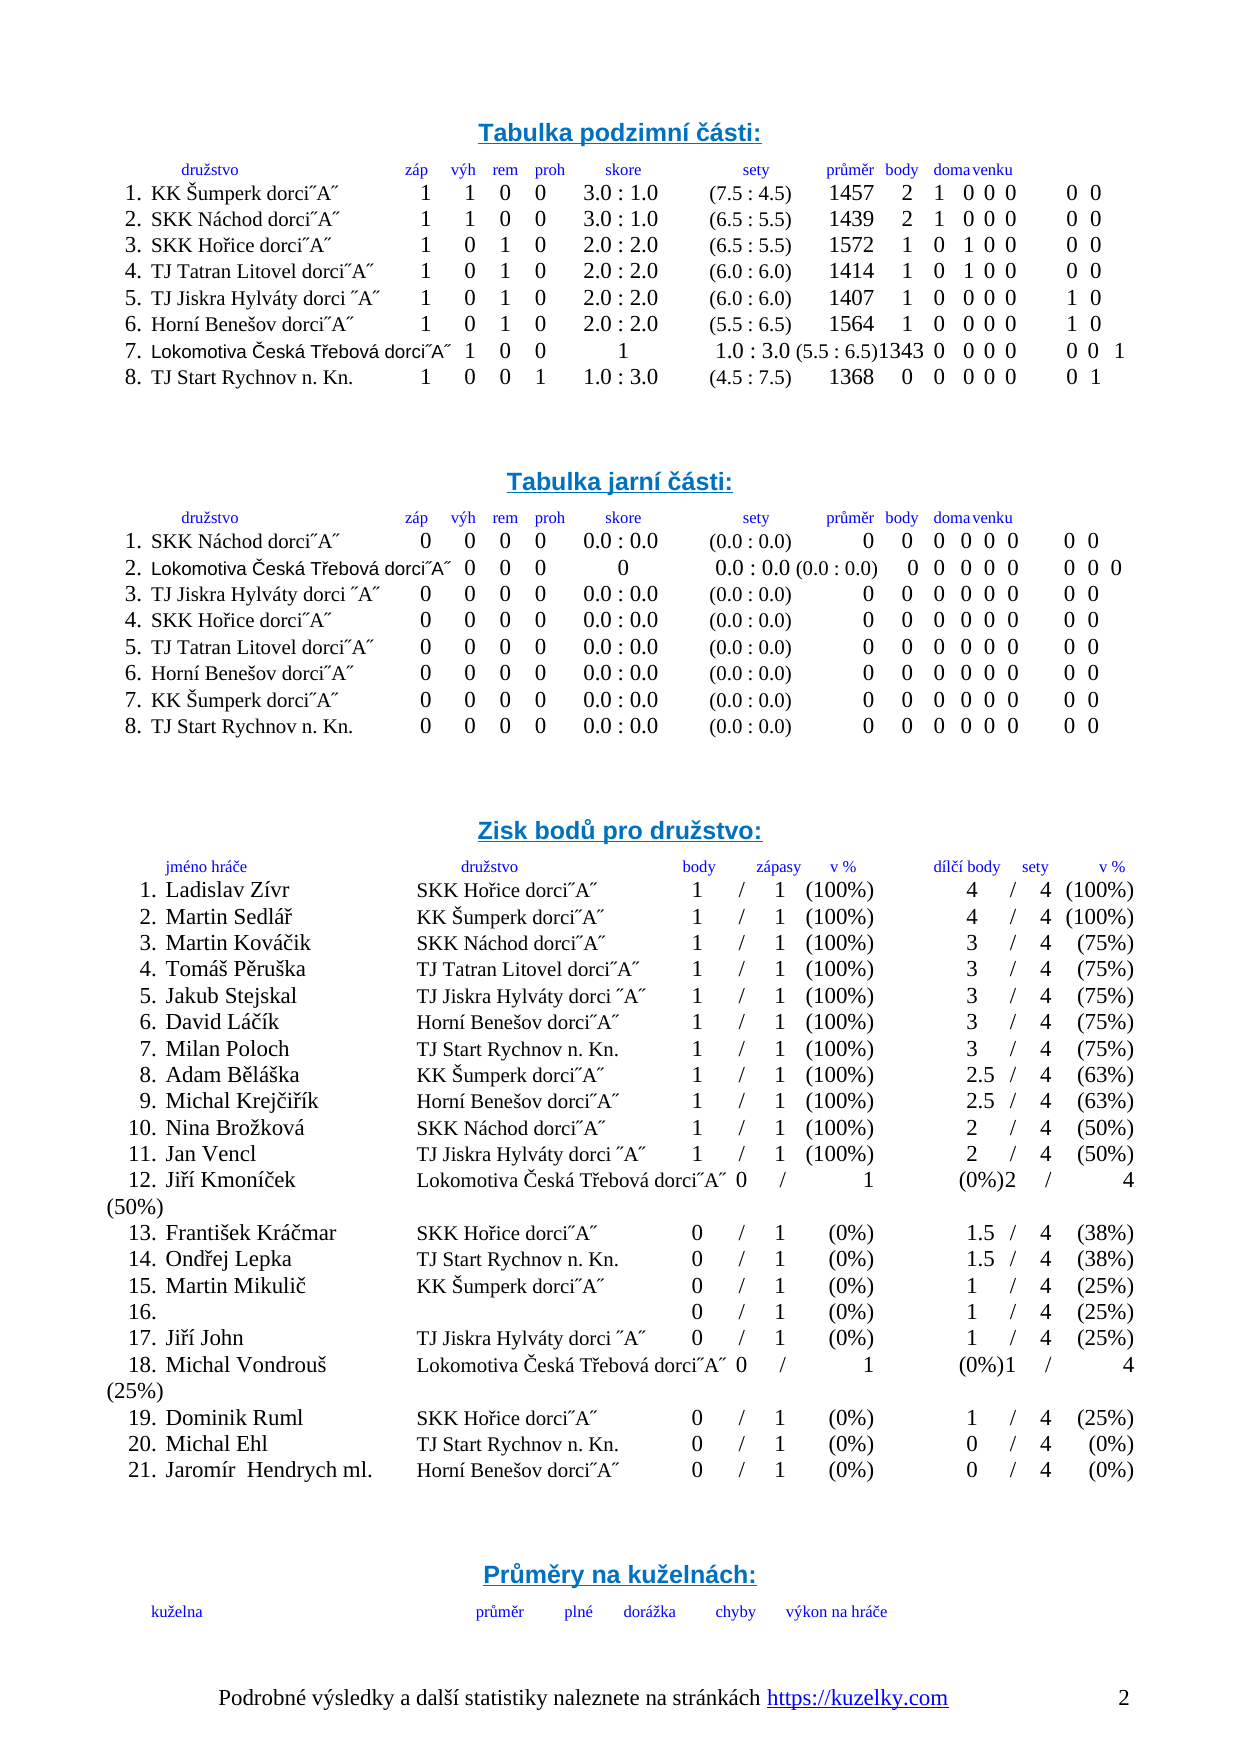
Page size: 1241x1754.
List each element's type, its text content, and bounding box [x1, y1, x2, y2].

text 8. TJ Start Rychnov n. Kn. 0 0 0 0 0.0 : 0.0 (0.0 : 0.0) 0 0 0 0 0 0 0 0 [106, 712, 1134, 738]
text 6. Horní Benešov dorci˝A˝ 1 0 1 0 2.0 : 2.0 (5.5 : 6.5) 1564 1 0 0 0 0 1 0 [106, 310, 1134, 337]
text družstvo záp výh rem proh skore sety průměr body doma venku [106, 159, 1134, 178]
text 17. Jiří John TJ Jiskra Hylváty dorci ˝A˝ 0 / 1 (0%) 1 / 4 (25%) [106, 1324, 1134, 1351]
text 5. TJ Jiskra Hylváty dorci ˝A˝ 1 0 1 0 2.0 : 2.0 (6.0 : 6.0) 1407 1 0 0 0 0 1 0 [106, 284, 1134, 310]
text 1. SKK Náchod dorci˝A˝ 0 0 0 0 0.0 : 0.0 (0.0 : 0.0) 0 0 0 0 0 0 0 0 [106, 527, 1134, 554]
text 16. 0 / 1 (0%) 1 / 4 (25%) [106, 1298, 1134, 1324]
text 2. SKK Náchod dorci˝A˝ 1 1 0 0 3.0 : 1.0 (6.5 : 5.5) 1439 2 1 0 0 0 0 0 [106, 205, 1134, 231]
text 21. Jaromír Hendrych ml. Horní Benešov dorci˝A˝ 0 / 1 (0%) 0 / 4 (0%) [106, 1456, 1134, 1483]
text 18. Michal Vondrouš Lokomotiva Česká Třebová dorci˝A˝ 0 / 1 (0%) 1 / 4 (25%) [106, 1351, 1134, 1403]
text 14. Ondřej Lepka TJ Start Rychnov n. Kn. 0 / 1 (0%) 1.5 / 4 (38%) [106, 1245, 1134, 1272]
text 3. SKK Hořice dorci˝A˝ 1 0 1 0 2.0 : 2.0 (6.5 : 5.5) 1572 1 0 1 0 0 0 0 [106, 231, 1134, 258]
text Tabulka jarní části: [94, 467, 1145, 496]
text Zisk bodů pro družstvo: [94, 816, 1145, 845]
text 4. TJ Tatran Litovel dorci˝A˝ 1 0 1 0 2.0 : 2.0 (6.0 : 6.0) 1414 1 0 1 0 0 0 0 [106, 258, 1134, 284]
text 20. Michal Ehl TJ Start Rychnov n. Kn. 0 / 1 (0%) 0 / 4 (0%) [106, 1430, 1134, 1456]
text 9. Michal Krejčiřík Horní Benešov dorci˝A˝ 1 / 1 (100%) 2.5 / 4 (63%) [106, 1087, 1134, 1114]
text 4. Tomáš Pěruška TJ Tatran Litovel dorci˝A˝ 1 / 1 (100%) 3 / 4 (75%) [106, 956, 1134, 982]
text 19. Dominik Ruml SKK Hořice dorci˝A˝ 0 / 1 (0%) 1 / 4 (25%) [106, 1403, 1134, 1430]
text Průměry na kuželnách: [94, 1560, 1145, 1589]
text 8. TJ Start Rychnov n. Kn. 1 0 0 1 1.0 : 3.0 (4.5 : 7.5) 1368 0 0 0 0 0 0 1 [106, 363, 1134, 389]
text 6. Horní Benešov dorci˝A˝ 0 0 0 0 0.0 : 0.0 (0.0 : 0.0) 0 0 0 0 0 0 0 0 [106, 659, 1134, 686]
text 1. Ladislav Zívr SKK Hořice dorci˝A˝ 1 / 1 (100%) 4 / 4 (100%) [106, 876, 1134, 903]
text 15. Martin Mikulič KK Šumperk dorci˝A˝ 0 / 1 (0%) 1 / 4 (25%) [106, 1272, 1134, 1298]
text 1. KK Šumperk dorci˝A˝ 1 1 0 0 3.0 : 1.0 (7.5 : 4.5) 1457 2 1 0 0 0 0 0 [106, 178, 1134, 205]
text jméno hráče družstvo body zápasy v % dílčí body sety v % [106, 857, 1134, 876]
text kuželna průměr plné dorážka chyby výkon na hráče [106, 1602, 1134, 1621]
text 12. Jiří Kmoníček Lokomotiva Česká Třebová dorci˝A˝ 0 / 1 (0%) 2 / 4 (50%) [106, 1166, 1134, 1219]
text 5. Jakub Stejskal TJ Jiskra Hylváty dorci ˝A˝ 1 / 1 (100%) 3 / 4 (75%) [106, 982, 1134, 1008]
text 8. Adam Běláška KK Šumperk dorci˝A˝ 1 / 1 (100%) 2.5 / 4 (63%) [106, 1061, 1134, 1087]
text 3. TJ Jiskra Hylváty dorci ˝A˝ 0 0 0 0 0.0 : 0.0 (0.0 : 0.0) 0 0 0 0 0 0 0 0 [106, 580, 1134, 607]
text družstvo záp výh rem proh skore sety průměr body doma venku [106, 508, 1134, 527]
text 7. Lokomotiva Česká Třebová dorci˝A˝ 1 0 0 1 1.0 : 3.0 (5.5 : 6.5) 1343 0 0 0 0 0 0 1 [106, 337, 1134, 363]
text 11. Jan Vencl TJ Jiskra Hylváty dorci ˝A˝ 1 / 1 (100%) 2 / 4 (50%) [106, 1140, 1134, 1166]
text 6. David Láčík Horní Benešov dorci˝A˝ 1 / 1 (100%) 3 / 4 (75%) [106, 1008, 1134, 1034]
text Tabulka podzimní části: [94, 118, 1145, 147]
text 7. Milan Poloch TJ Start Rychnov n. Kn. 1 / 1 (100%) 3 / 4 (75%) [106, 1034, 1134, 1061]
text 7. KK Šumperk dorci˝A˝ 0 0 0 0 0.0 : 0.0 (0.0 : 0.0) 0 0 0 0 0 0 0 0 [106, 686, 1134, 712]
text 2. Lokomotiva Česká Třebová dorci˝A˝ 0 0 0 0 0.0 : 0.0 (0.0 : 0.0) 0 0 0 0 0 0 0 0 [106, 554, 1134, 580]
text 13. František Kráčmar SKK Hořice dorci˝A˝ 0 / 1 (0%) 1.5 / 4 (38%) [106, 1219, 1134, 1245]
text 2. Martin Sedlář KK Šumperk dorci˝A˝ 1 / 1 (100%) 4 / 4 (100%) [106, 903, 1134, 929]
text 5. TJ Tatran Litovel dorci˝A˝ 0 0 0 0 0.0 : 0.0 (0.0 : 0.0) 0 0 0 0 0 0 0 0 [106, 633, 1134, 659]
text 4. SKK Hořice dorci˝A˝ 0 0 0 0 0.0 : 0.0 (0.0 : 0.0) 0 0 0 0 0 0 0 0 [106, 607, 1134, 633]
text 3. Martin Kováčik SKK Náchod dorci˝A˝ 1 / 1 (100%) 3 / 4 (75%) [106, 929, 1134, 956]
text 10. Nina Brožková SKK Náchod dorci˝A˝ 1 / 1 (100%) 2 / 4 (50%) [106, 1114, 1134, 1140]
